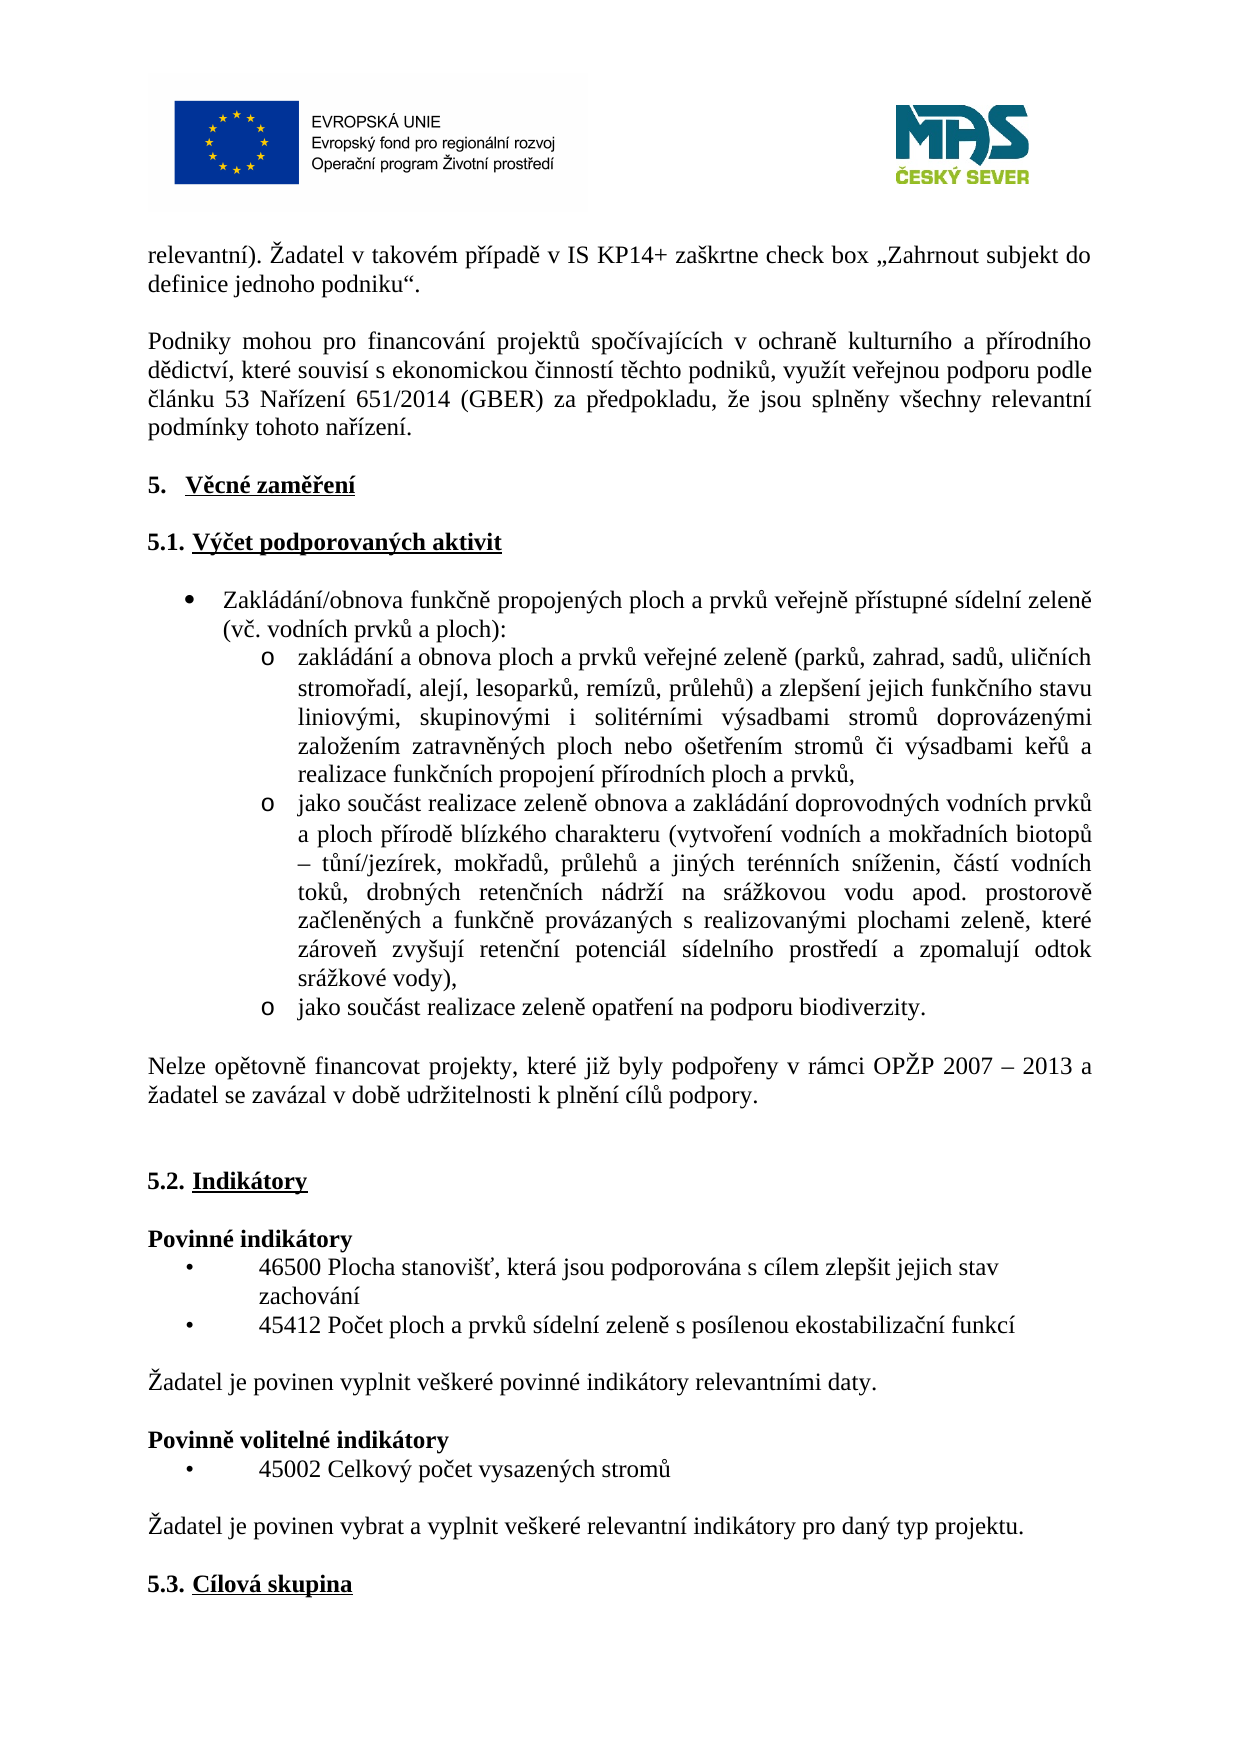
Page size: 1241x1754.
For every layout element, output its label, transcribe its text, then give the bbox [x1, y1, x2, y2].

list jako součást realizace zeleně opatření na podporu biodiverzity. [260, 992, 1093, 1022]
picture [1006, 105, 1029, 142]
list 45412 Počet ploch a prvků sídelní zeleně s posílenou ekostabilizační funkcí [185, 1310, 1093, 1339]
picture [896, 105, 1029, 184]
list Výčet podporovaných aktivit [147, 527, 1093, 556]
text Žadatel je povinen vybrat a vyplnit veškeré relevantní indikátory pro daný typ projektu. [148, 1511, 1093, 1540]
text Povinně volitelné indikátory [148, 1425, 1093, 1454]
list 46500 Plocha stanovišť, která jsou podporována s cílem zlepšit jejich stav zachování [185, 1252, 1093, 1310]
list Indikátory [147, 1166, 1093, 1195]
list Cílová skupina [147, 1569, 1093, 1597]
text Podniky mohou pro financování projektů spočívajících v ochraně kulturního a přírodního dědictví, které souvisí s ekonomickou činností těchto podniků, využít veřejnou podporu podle článku 53 Nařízení 651/2014 (GBER) za předpokladu, že jsou splněny všechny relevantní podmínky tohoto nařízení. [148, 326, 1093, 441]
list zakládání a obnova ploch a prvků veřejné zeleně (parků, zahrad, sadů, uličních stromořadí, alejí, lesoparků, remízů, průlehů) a zlepšení jejich funkčního stavu liniovými, skupinovými i solitérními výsadbami stromů doprovázenými založením zatravněných ploch nebo ošetřením stromů či výsadbami keřů a realizace funkčních propojení přírodních ploch a prvků, [260, 642, 1093, 788]
list Věcné zaměření [148, 470, 1093, 499]
list 45002 Celkový počet vysazených stromů [185, 1454, 1093, 1482]
list Zakládání/obnova funkčně propojených ploch a prvků veřejně přístupné sídelní zeleně (vč. vodních prvků a ploch): [185, 585, 1093, 642]
picture [147, 73, 589, 212]
text Nelze opětovně financovat projekty, které již byly podpořeny v rámci OPŽP 2007 – 2013 a žadatel se zavázal v době udržitelnosti k plnění cílů podpory. [148, 1051, 1093, 1109]
text Žadatel je povinen vyplnit veškeré povinné indikátory relevantními daty. [148, 1367, 1093, 1396]
text Povinné indikátory [148, 1224, 1093, 1252]
list jako součást realizace zeleně obnova a zakládání doprovodných vodních prvků a ploch přírodě blízkého charakteru (vytvoření vodních a mokřadních biotopů – tůní/jezírek, mokřadů, průlehů a jiných terénních sníženin, částí vodních toků, drobných retenčních nádrží na srážkovou vodu apod. prostorově začleněných a funkčně provázaných s realizovanými plochami zeleně, které zároveň zvyšují retenční potenciál sídelního prostředí a zpomalují odtok srážkové vody), [260, 788, 1093, 992]
